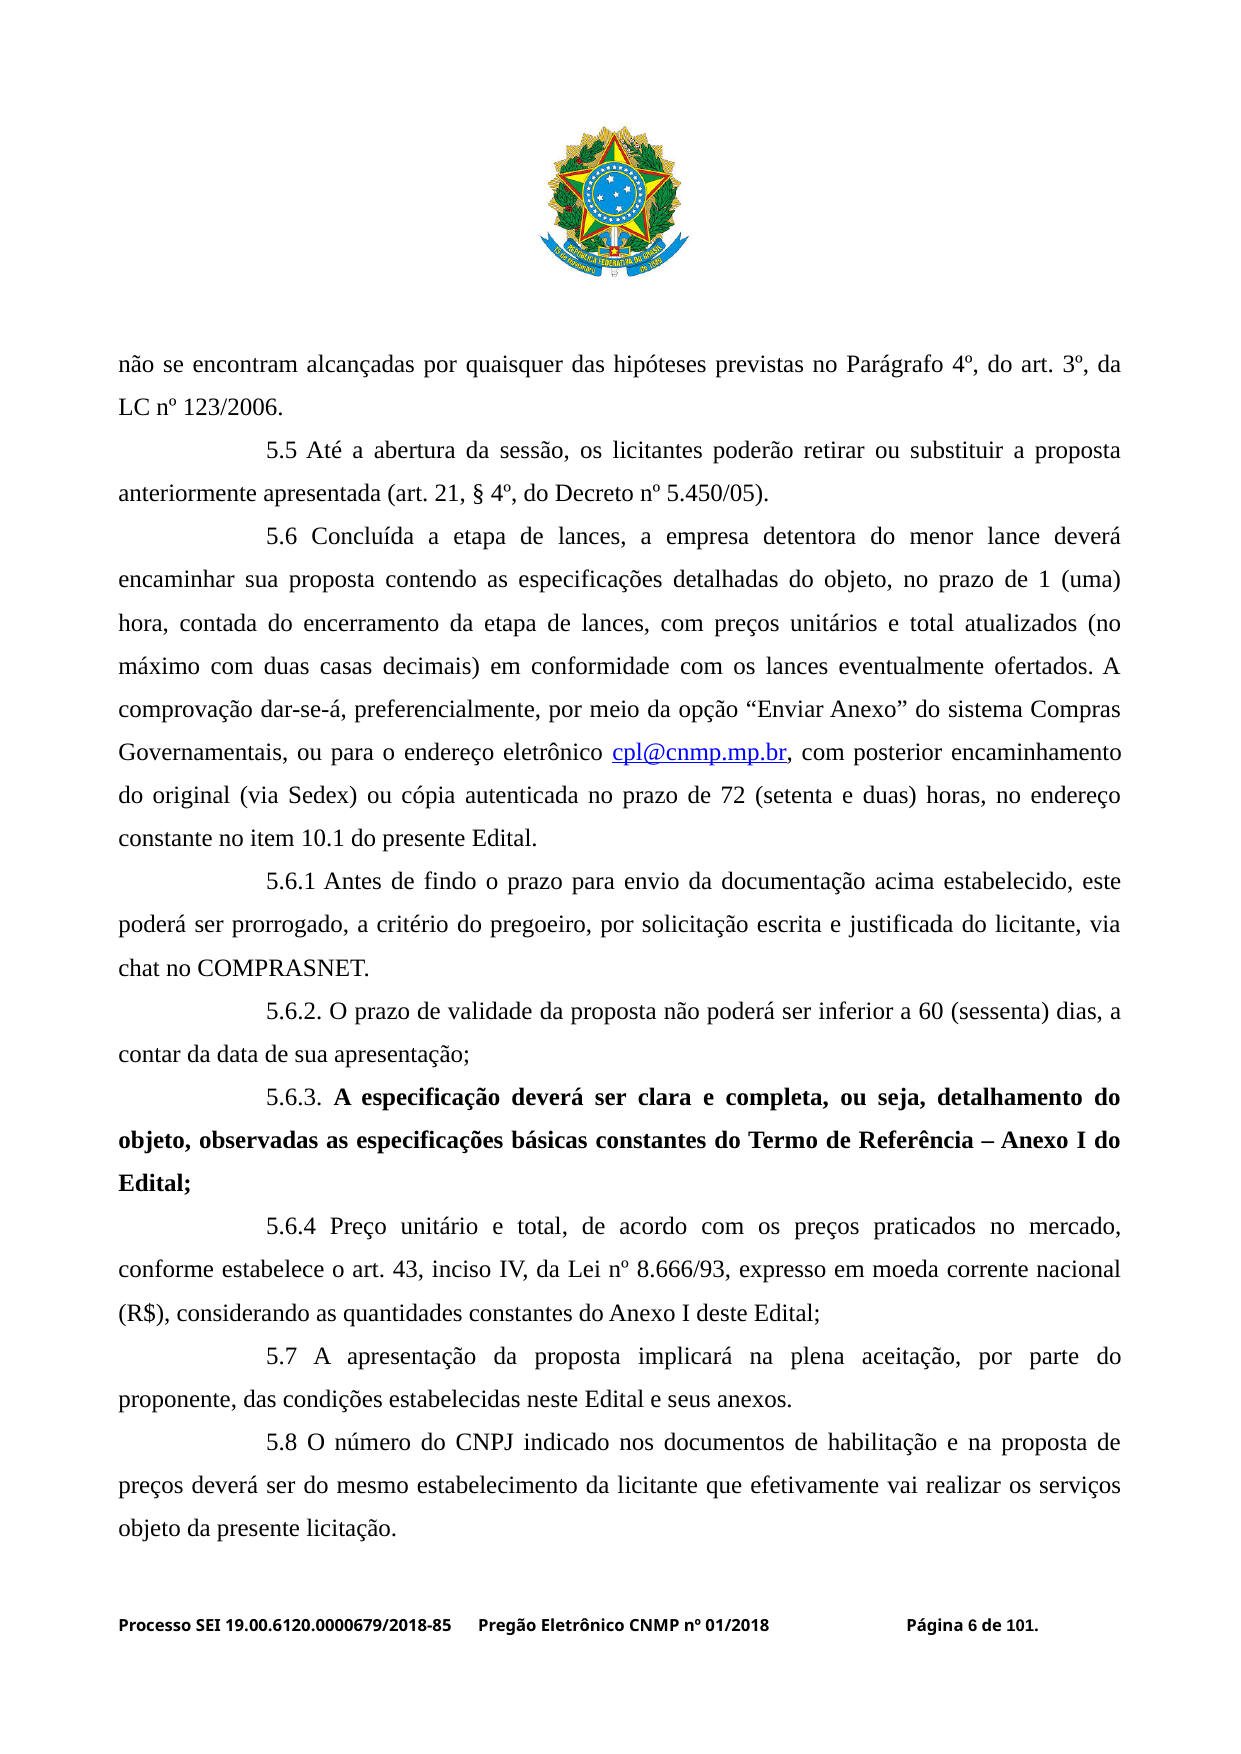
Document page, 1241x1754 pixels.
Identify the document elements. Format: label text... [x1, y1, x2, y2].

text 5.6 Concluída a etapa de lances, a empresa detentora do menor lance deverá encaminhar sua proposta contendo as especificações detalhadas do objeto, no prazo de 1 (uma) hora, contada do encerramento da etapa de lances, com preços unitários e total atualizados (no máximo com duas casas decimais) em conformidade com os lances eventualmente ofertados. A comprovação dar-se-á, preferencialmente, por meio da opção “Enviar Anexo” do sistema Compras Governamentais, ou para o endereço eletrônico cpl@cnmp.mp.br, com posterior encaminhamento do original (via Sedex) ou cópia autenticada no prazo de 72 (setenta e duas) horas, no endereço constante no item 10.1 do presente Edital. [118, 521, 1122, 852]
text 5.6.2. O prazo de validade da proposta não poderá ser inferior a 60 (sessenta) dias, a contar da data de sua apresentação; [118, 996, 1122, 1068]
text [118, 349, 1122, 421]
text 5.8 O número do CNPJ indicado nos documentos de habilitação e na proposta de preços deverá ser do mesmo estabelecimento da licitante que efetivamente vai realizar os serviços objeto da presente licitação. [118, 1427, 1122, 1542]
text 5.6.1 Antes de findo o prazo para envio da documentação acima estabelecido, este poderá ser prorrogado, a critério do pregoeiro, por solicitação escrita e justificada do licitante, via chat no COMPRASNET. [118, 866, 1122, 981]
text 5.7 A apresentação da proposta implicará na plena aceitação, por parte do proponente, das condições estabelecidas neste Edital e seus anexos. [118, 1341, 1122, 1413]
text 5.5 Até a abertura da sessão, os licitantes poderão retirar ou substituir a proposta anteriormente apresentada (art. 21, § 4º, do Decreto nº 5.450/05). [118, 435, 1122, 507]
text 5.6.3. A especificação deverá ser clara e completa, ou seja, detalhamento do objeto, observadas as especificações básicas constantes do Termo de Referência – Anexo I do Edital; [118, 1082, 1122, 1197]
text 5.6.4 Preço unitário e total, de acordo com os preços praticados no mercado, conforme estabelece o art. 43, inciso IV, da Lei nº 8.666/93, expresso em moeda corrente nacional (R$), considerando as quantidades constantes do Anexo I deste Edital; [118, 1211, 1122, 1326]
